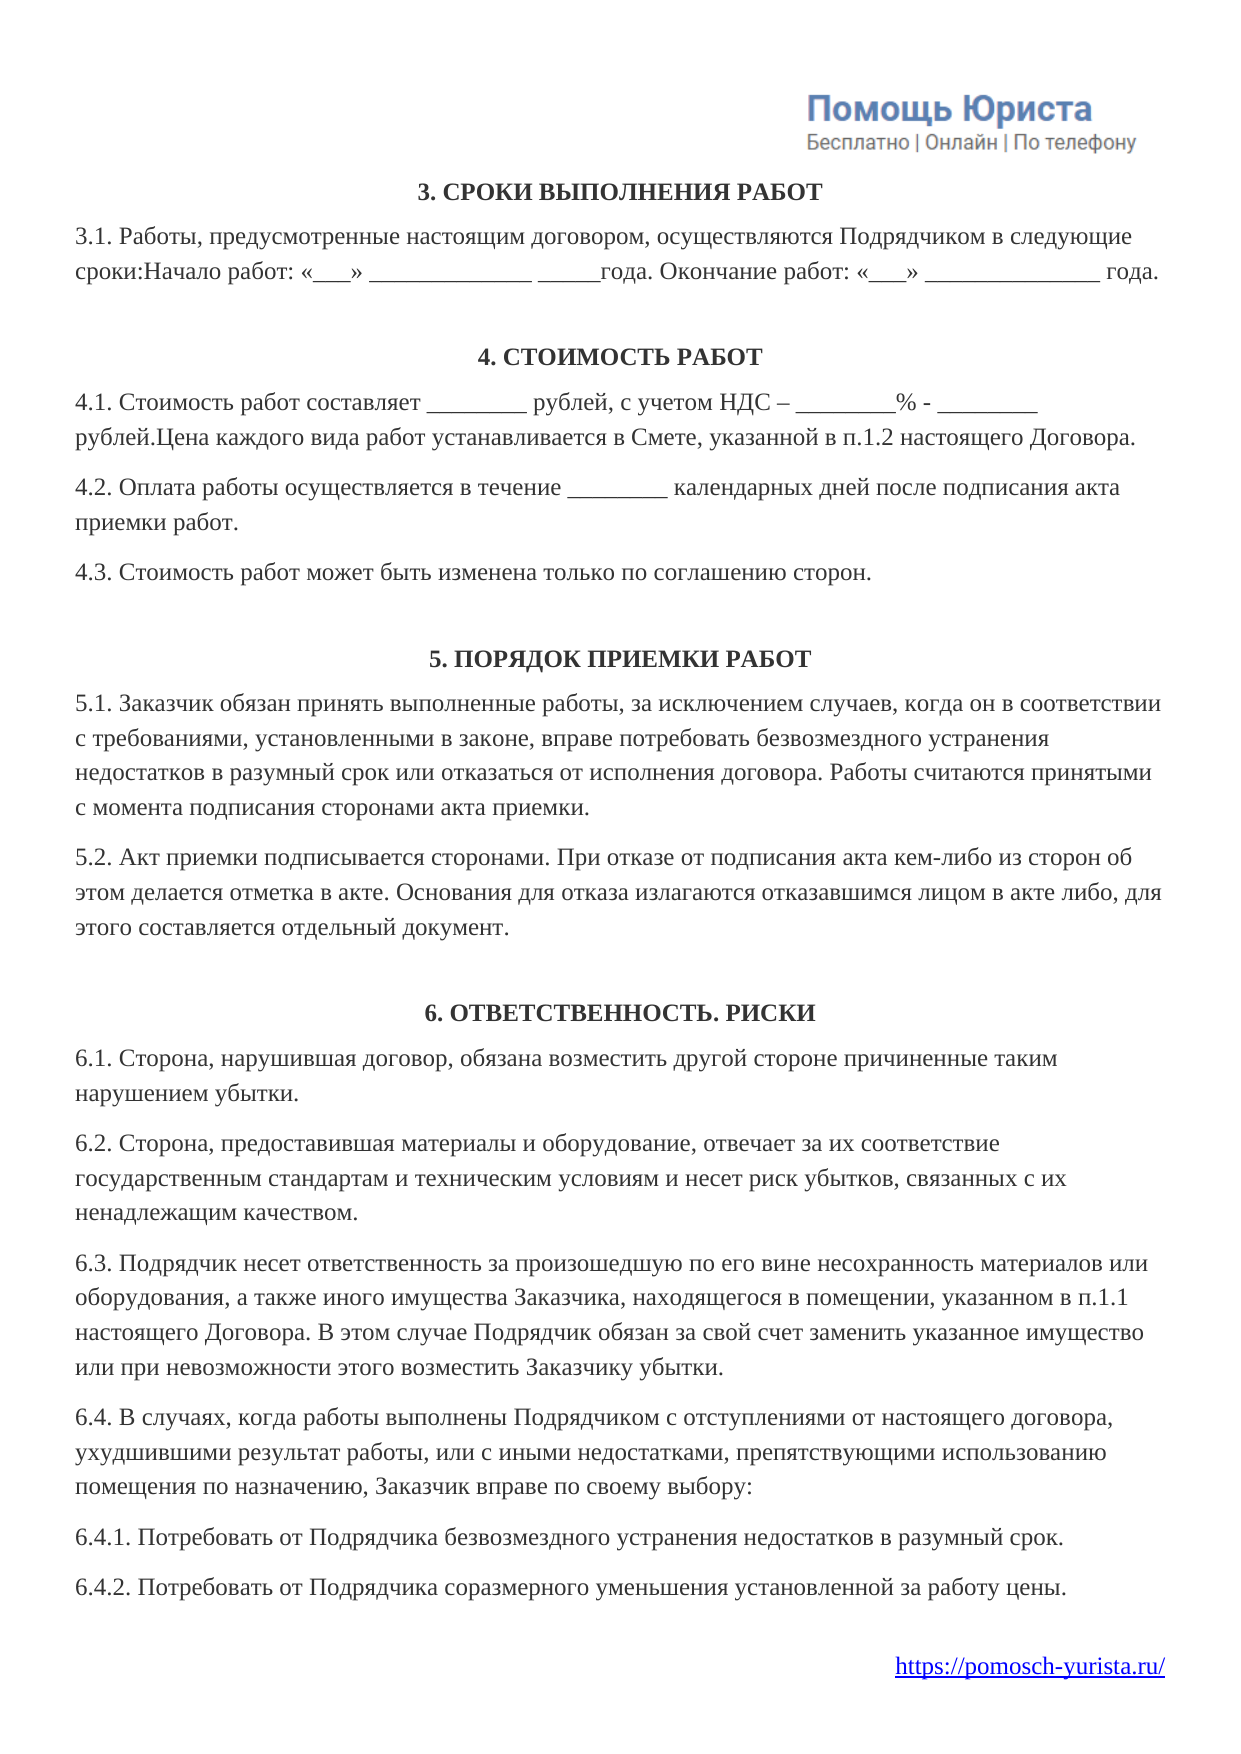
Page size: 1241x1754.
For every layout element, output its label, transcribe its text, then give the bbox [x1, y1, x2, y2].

text 5. ПОРЯДОК ПРИЕМКИ РАБОТ [75, 644, 1165, 672]
text 4.2. Оплата работы осуществляется в течение ________ календарных дней после подписания акта приемки работ. [75, 472, 1165, 535]
text 5.2. Акт приемки подписывается сторонами. При отказе от подписания акта кем-либо из сторон об этом делается отметка в акте. Основания для отказа излагаются отказавшимся лицом в акте либо, для этого составляется отдельный документ. [75, 842, 1165, 941]
text 4. СТОИМОСТЬ РАБОТ [75, 342, 1165, 371]
text 6.4. В случаях, когда работы выполнены Подрядчиком с отступлениями от настоящего договора, ухудшившими результат работы, или с иными недостатками, препятствующими использованию помещения по назначению, Заказчик вправе по своему выбору: [75, 1402, 1165, 1500]
text 6. ОТВЕТСТВЕННОСТЬ. РИСКИ [75, 998, 1165, 1027]
picture [771, 73, 1166, 177]
text 6.4.1. Потребовать от Подрядчика безвозмездного устранения недостатков в разумный срок. [75, 1522, 1165, 1550]
text 5.1. Заказчик обязан принять выполненные работы, за исключением случаев, когда он в соответствии с требованиями, установленными в законе, вправе потребовать безвозмездного устранения недостатков в разумный срок или отказаться от исполнения договора. Работы считаются принятыми с момента подписания сторонами акта приемки. [75, 688, 1165, 821]
text 4.3. Стоимость работ может быть изменена только по соглашению сторон. [75, 557, 1165, 586]
text 4.1. Стоимость работ составляет ________ рублей, с учетом НДС – ________% - ________ рублей.Цена каждого вида работ устанавливается в Смете, указанной в п.1.2 настоящего Договора. [75, 387, 1165, 450]
text 6.3. Подрядчик несет ответственность за произошедшую по его вине несохранность материалов или оборудования, а также иного имущества Заказчика, находящегося в помещении, указанном в п.1.1 настоящего Договора. В этом случае Подрядчик обязан за свой счет заменить указанное имущество или при невозможности этого возместить Заказчику убытки. [75, 1248, 1165, 1380]
text 6.2. Сторона, предоставившая материалы и оборудование, отвечает за их соответствие государственным стандартам и техническим условиям и несет риск убытков, связанных с их ненадлежащим качеством. [75, 1128, 1165, 1226]
text 3.1. Работы, предусмотренные настоящим договором, осуществляются Подрядчиком в следующие сроки:Начало работ: «___» _____________ _____года. Окончание работ: «___» ______________ года. [75, 221, 1165, 284]
text 6.1. Сторона, нарушившая договор, обязана возместить другой стороне причиненные таким нарушением убытки. [75, 1043, 1165, 1106]
text 3. СРОКИ ВЫПОЛНЕНИЯ РАБОТ [75, 177, 1165, 205]
text 6.4.2. Потребовать от Подрядчика соразмерного уменьшения установленной за работу цены. [75, 1572, 1165, 1601]
